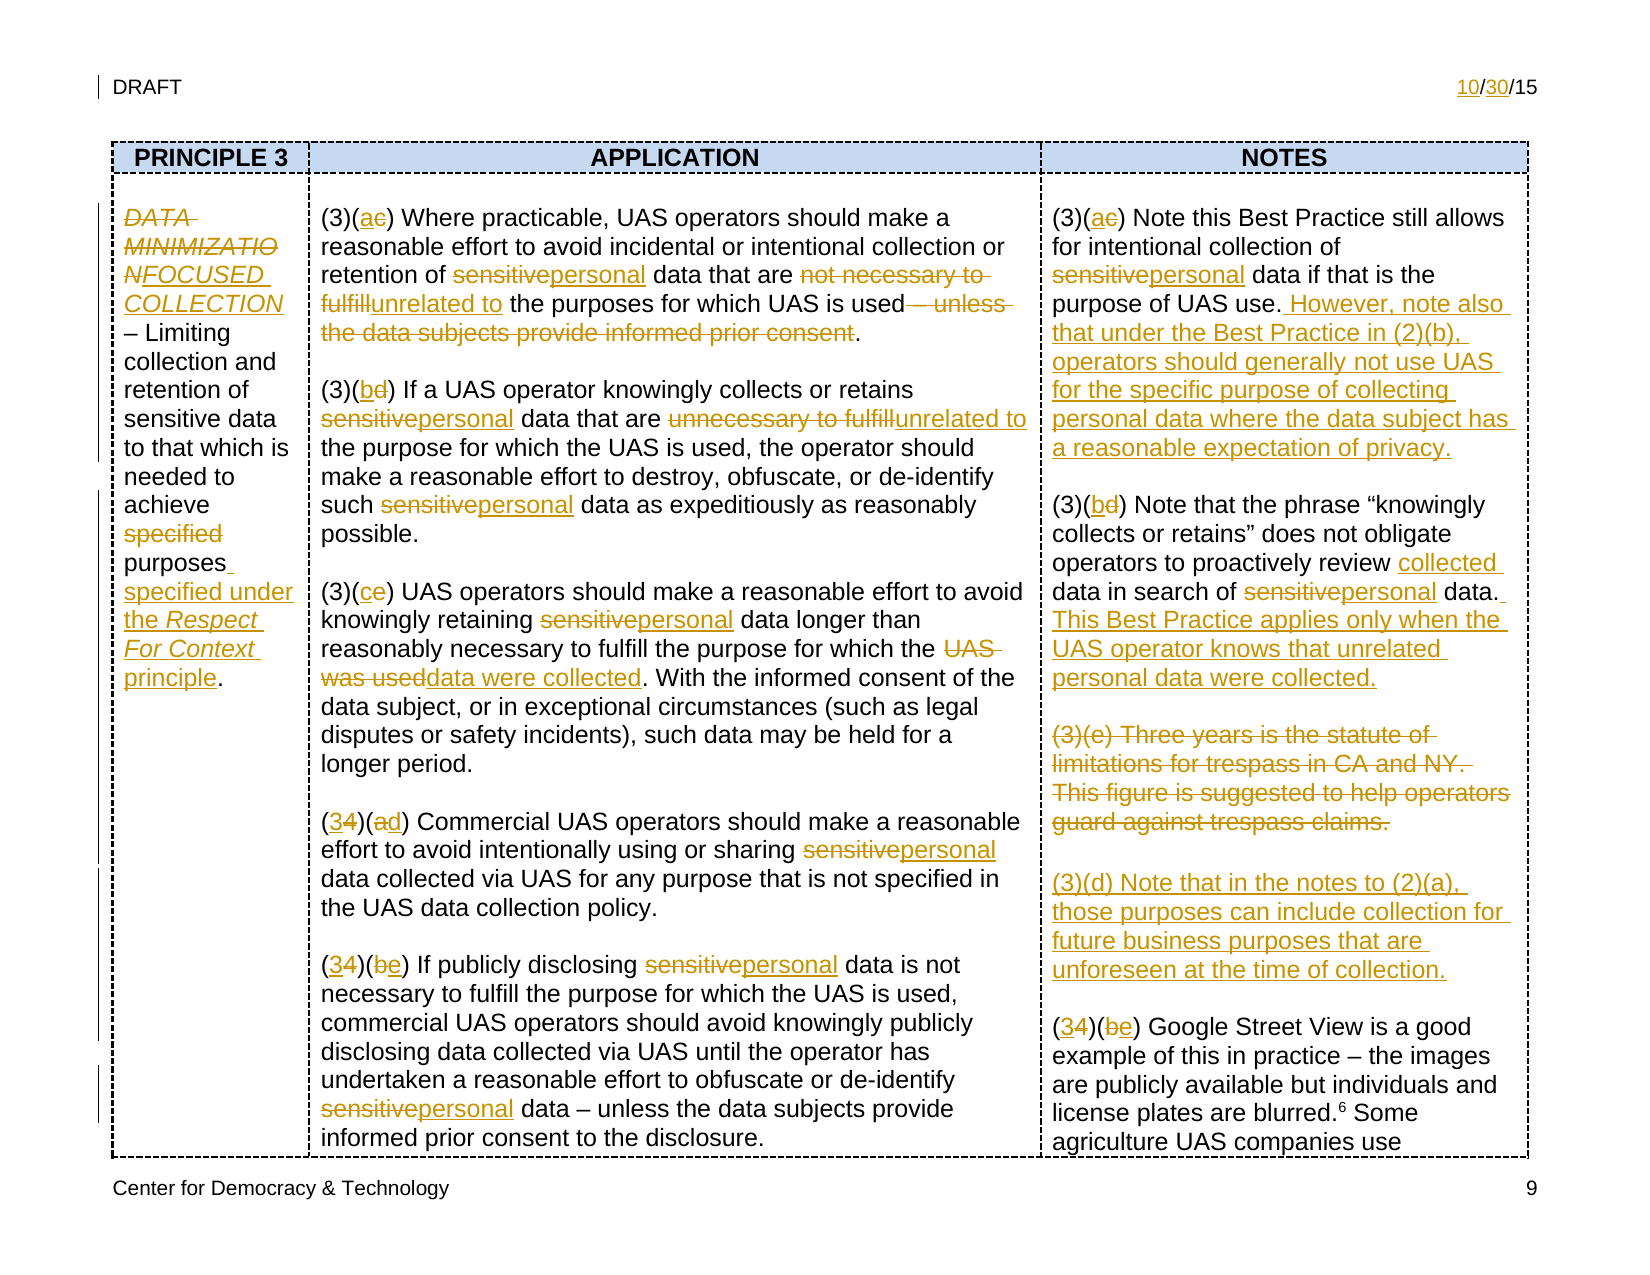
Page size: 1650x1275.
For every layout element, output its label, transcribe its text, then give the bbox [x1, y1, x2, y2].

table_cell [1041, 172, 1528, 1156]
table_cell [309, 172, 1041, 1156]
table_header PRINCIPLE 3 [113, 141, 309, 172]
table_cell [113, 172, 309, 1156]
table_header APPLICATION [309, 141, 1041, 172]
table_header NOTES [1041, 141, 1528, 172]
